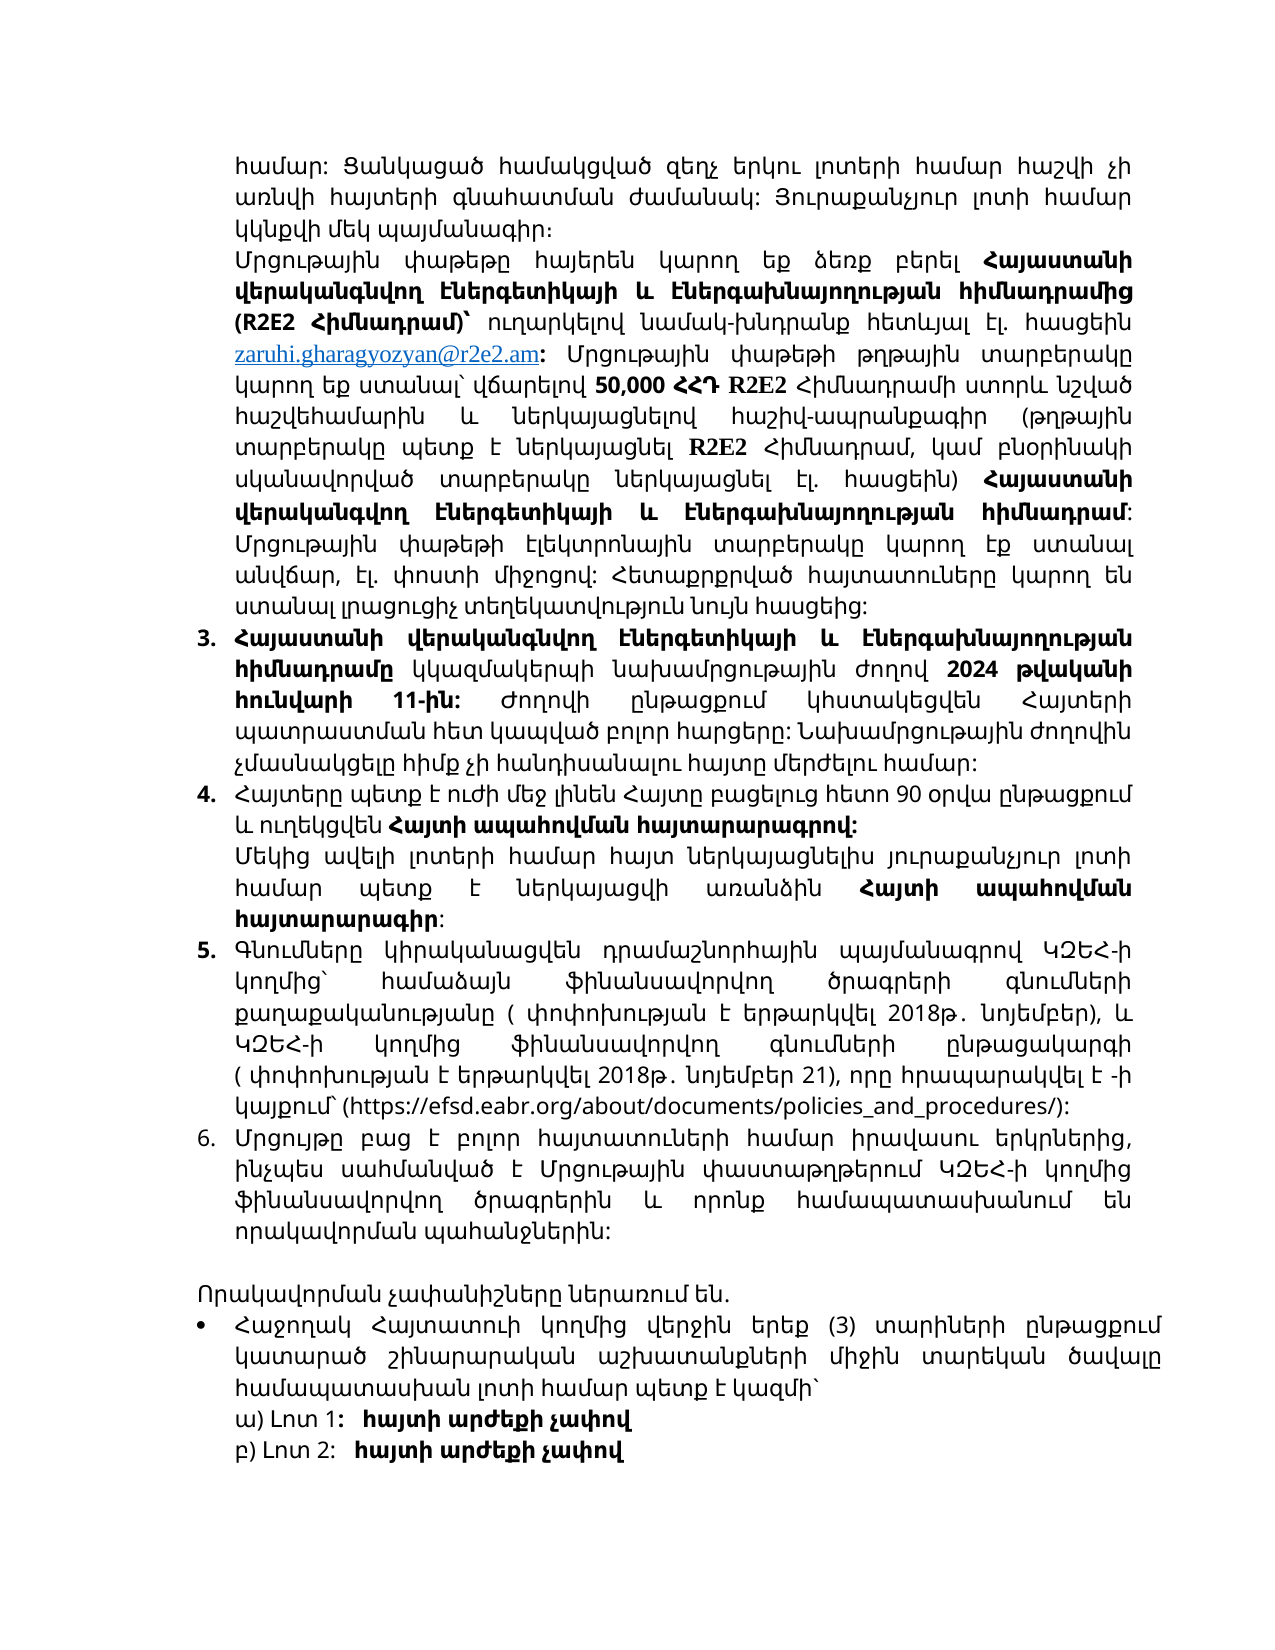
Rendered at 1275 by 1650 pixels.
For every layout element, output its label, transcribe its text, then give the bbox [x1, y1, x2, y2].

text ա) Լոտ 1: հայտի արժեքի չափով [234, 1403, 1162, 1434]
list Մրցութային փաթեթը հայերեն կարող եք ձեռք բերել Հայաստանի վերականգնվող էներգետիկայի և էներգախնայողության հիմնադրամից (R2E2 Հիմնադրամ)՝ ուղարկելով նամակ-խնդրանք հետևյալ էլ. հասցեին zaruhi.gharagyozyan@r2e2.am: Մրցութային փաթեթի թղթային տարբերակը կարող եք ստանալ՝ վճարելով 50,000 ՀՀԴ R2E2 Հիմնադրամի ստորև նշված հաշվեհամարին և ներկայացնելով հաշիվ-ապրանքագիր (թղթային տարբերակը պետք է ներկայացնել R2E2 Հիմնադրամ, կամ բնօրինակի սկանավորված տարբերակը ներկայացնել էլ. հասցեին) Հայաստանի վերականգվող էներգետիկայի և էներգախնայողության հիմնադրամ: Մրցութային փաթեթի էլեկտրոնային տարբերակը կարող էք ստանալ անվճար, էլ. փոստի միջոցով: Հետաքրքրված հայտատուները կարող են ստանալ լրացուցիչ տեղեկատվություն նույն հասցեից: [234, 244, 1133, 622]
list Գնումները կիրականացվեն դրամաշնորհային պայմանագրով ԿԶԵՀ-ի կողմից՝ համաձայն ֆինանսավորվող ծրագրերի գնումների քաղաքականությանը ( փոփոխության է երթարկվել 2018թ․ նոյեմբեր), և ԿԶԵՀ-ի կողմից ֆինանսավորվող գնումների ընթացակարգի ( փոփոխության է երթարկվել 2018թ․ նոյեմբեր 21), որը հրապարակվել է -ի կայքում՝ (https://efsd.eabr.org/about/documents/policies_and_procedures/): [197, 934, 1133, 1122]
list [197, 150, 1133, 244]
list Հայաստանի վերականգնվող էներգետիկայի և էներգախնայողության հիմնադրամը կկազմակերպի նախամրցութային ժողով 2024 թվականի հունվարի 11-ին: Ժողովի ընթացքում կհստակեցվեն Հայտերի պատրաստման հետ կապված բոլոր հարցերը: Նախամրցութային ժողովին չմասնակցելը հիմք չի հանդիսանալու հայտը մերժելու համար: [197, 622, 1133, 778]
text Որակավորման չափանիշները ներառում են. [197, 1278, 1162, 1309]
list Մրցույթը բաց է բոլոր հայտատուների համար իրավասու երկրներից, ինչպես սահմանված է Մրցութային փաստաթղթերում ԿԶԵՀ-ի կողմից ֆինանսավորվող ծրագրերին և որոնք համապատասխանում են որակավորման պահանջներին: [197, 1122, 1133, 1247]
list Մեկից ավելի լոտերի համար հայտ ներկայացնելիս յուրաքանչյուր լոտի համար պետք է ներկայացվի առանձին Հայտի ապահովման հայտարարագիր: [234, 840, 1133, 934]
list Հաջողակ Հայտատուի կողմից վերջին երեք (3) տարիների ընթացքում կատարած շինարարական աշխատանքների միջին տարեկան ծավալը համապատասխան լոտի համար պետք է կազմի` [197, 1309, 1162, 1403]
list Հայտերը պետք է ուժի մեջ լինեն Հայտը բացելուց հետո 90 օրվա ընթացքում և ուղեկցվեն Հայտի ապահովման հայտարարագրով: [197, 778, 1133, 840]
text բ) Լոտ 2: հայտի արժեքի չափով [234, 1434, 1162, 1465]
